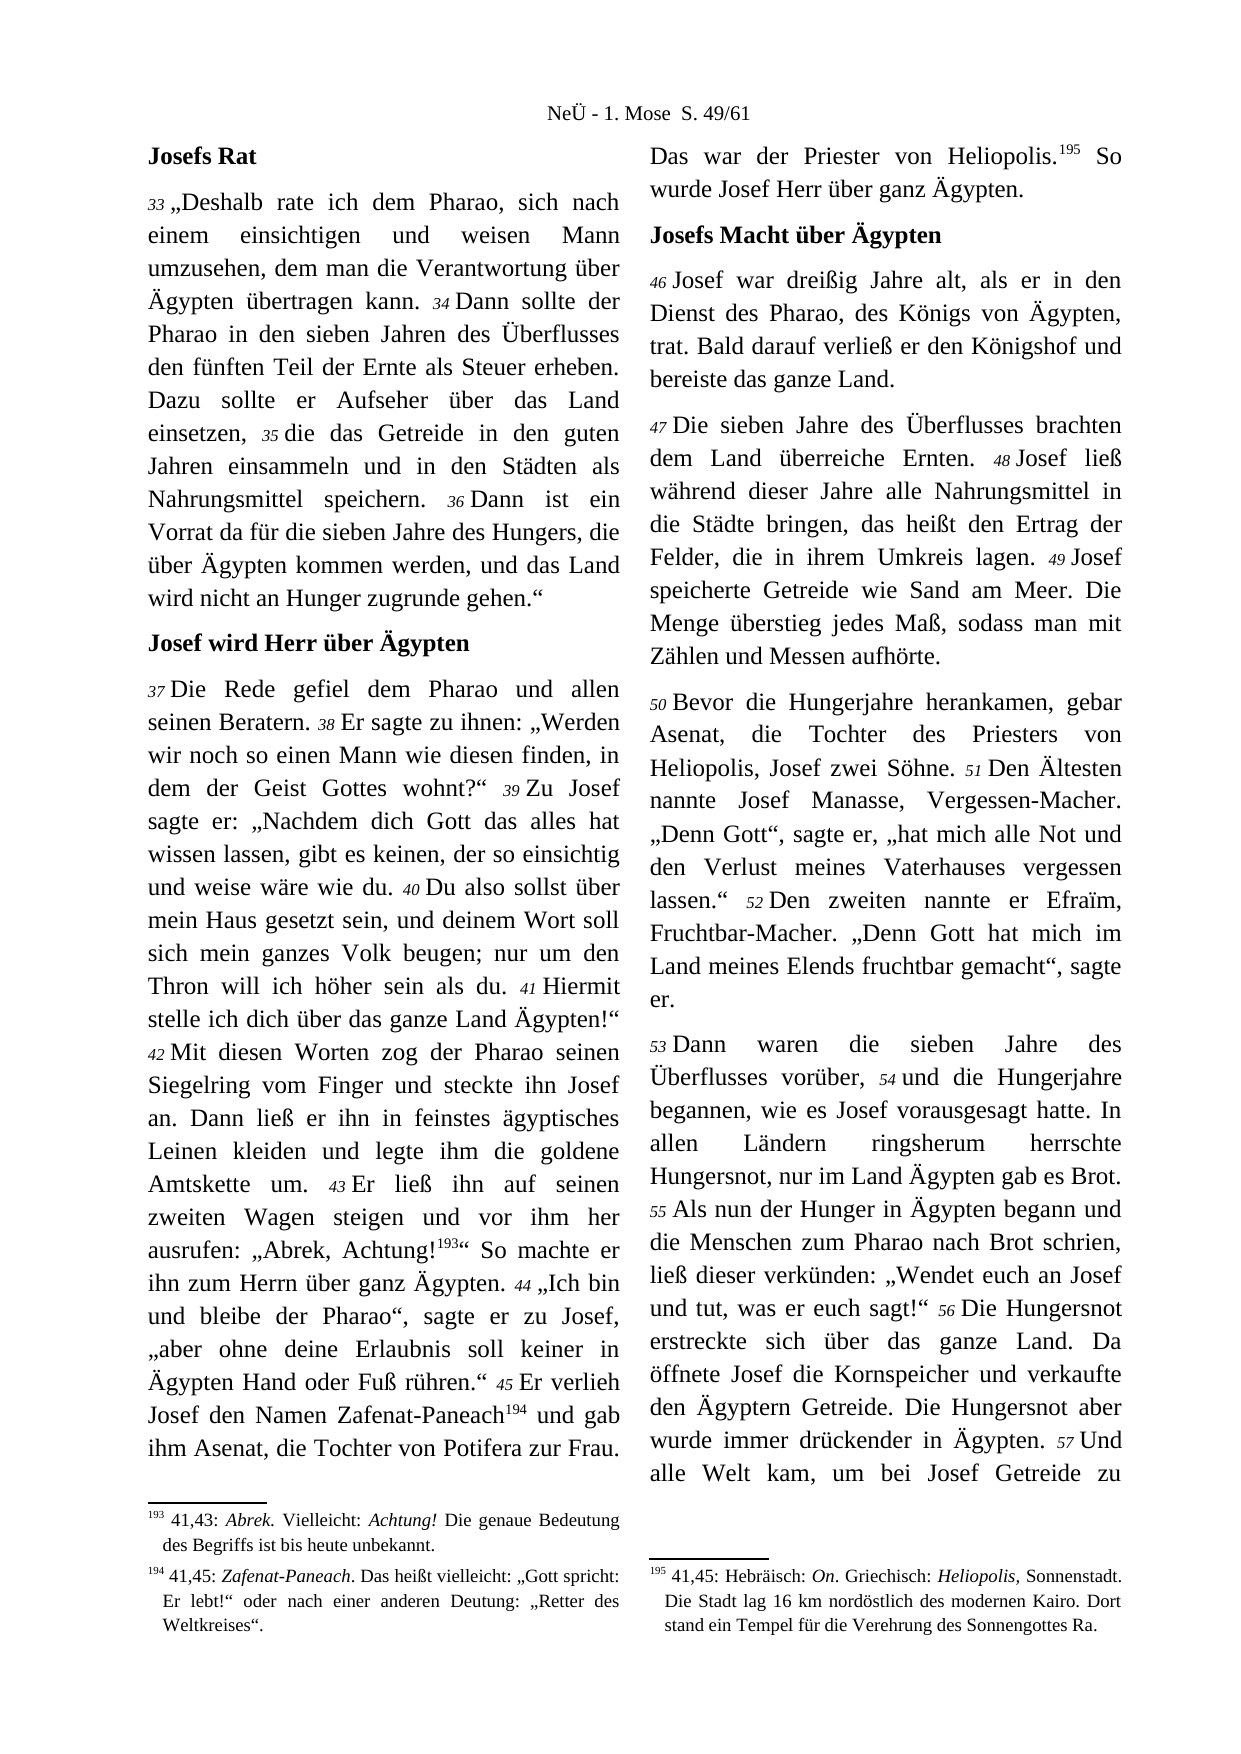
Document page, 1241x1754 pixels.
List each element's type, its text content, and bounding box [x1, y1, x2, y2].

text Josefs Macht über Ägypten [649, 220, 1122, 248]
text 33 „Deshalb rate ich dem Pharao, sich nach einem einsichtigen und weisen Mann umzusehen, dem man die Verantwortung über Ägypten übertragen kann. 34 Dann sollte der Pharao in den sieben Jahren des Überflusses den fünften Teil der Ernte als Steuer erheben. Dazu sollte er Aufseher über das Land einsetzen, 35 die das Getreide in den guten Jahren einsammeln und in den Städten als Nahrungsmittel speichern. 36 Dann ist ein Vorrat da für die sieben Jahre des Hungers, die über Ägypten kommen werden, und das Land wird nicht an Hunger zugrunde gehen.“ [148, 187, 620, 612]
text Josef wird Herr über Ägypten [148, 628, 620, 657]
text 46 Josef war dreißig Jahre alt, als er in den Dienst des Pharao, des Königs von Ägypten, trat. Bald darauf verließ er den Königshof und bereiste das ganze Land. [649, 265, 1122, 393]
text 50 Bevor die Hungerjahre herankamen, gebar Asenat, die Tochter des Priesters von Heliopolis, Josef zwei Söhne. 51 Den Ältesten nannte Josef Manasse, Vergessen-Macher. „Denn Gott“, sagte er, „hat mich alle Not und den Verlust meines Vaterhauses vergessen lassen.“ 52 Den zweiten nannte er Efraïm, Fruchtbar-Macher. „Denn Gott hat mich im Land meines Elends fruchtbar gemacht“, sagte er. [649, 687, 1122, 1012]
text 47 Die sieben Jahre des Überflusses brachten dem Land überreiche Ernten. 48 Josef ließ während dieser Jahre alle Nahrungsmittel in die Städte bringen, das heißt den Ertrag der Felder, die in ihrem Umkreis lagen. 49 Josef speicherte Getreide wie Sand am Meer. Die Menge überstieg jedes Maß, sodass man mit Zählen und Messen aufhörte. [649, 410, 1122, 670]
text Josefs Rat [148, 141, 620, 170]
text 37 Die Rede gefiel dem Pharao und allen seinen Beratern. 38 Er sagte zu ihnen: „Werden wir noch so einen Mann wie diesen finden, in dem der Geist Gottes wohnt?“ 39 Zu Josef sagte er: „Nachdem dich Gott das alles hat wissen lassen, gibt es keinen, der so einsichtig und weise wäre wie du. 40 Du also sollst über mein Haus gesetzt sein, und deinem Wort soll sich mein ganzes Volk beugen; nur um den Thron will ich höher sein als du. 41 Hiermit stelle ich dich über das ganze Land Ägypten!“ 42 Mit diesen Worten zog der Pharao seinen Siegelring vom Finger und steckte ihn Josef an. Dann ließ er ihn in feinstes ägyptisches Leinen kleiden und legte ihm die goldene Amtskette um. 43 Er ließ ihn auf seinen zweiten Wagen steigen und vor ihm her ausrufen: „Abrek, Achtung!“ So machte er ihn zum Herrn über ganz Ägypten. 44 „Ich bin und bleibe der Pharao“, sagte er zu Josef, „aber ohne deine Erlaubnis soll keiner in Ägypten Hand oder Fuß rühren.“ 45 Er verlieh Josef den Namen Zafenat-Paneach und gab ihm Asenat, die Tochter von Potifera zur Frau. Das war der Priester von Heliopolis. So wurde Josef Herr über ganz Ägypten. [148, 674, 620, 1462]
